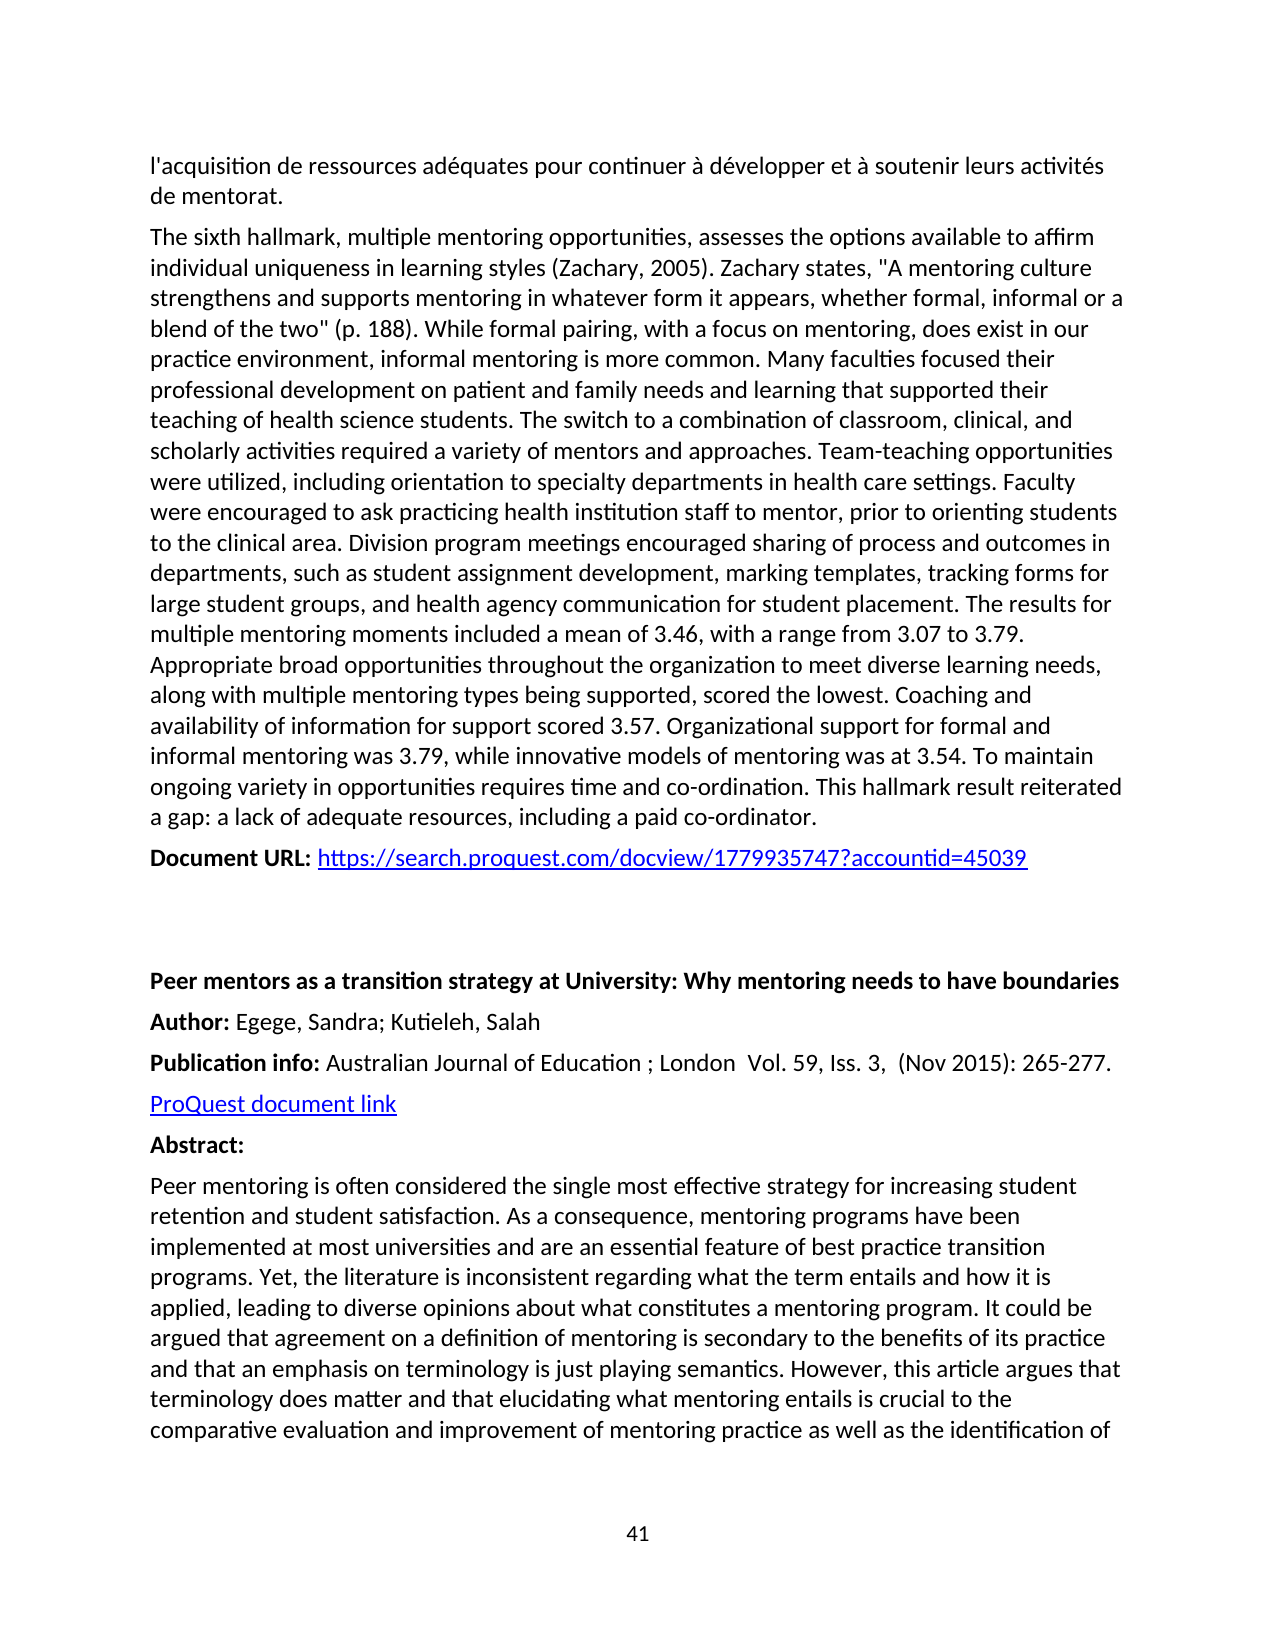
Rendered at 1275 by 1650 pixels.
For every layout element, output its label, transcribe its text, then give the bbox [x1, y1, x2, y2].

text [150, 150, 1125, 211]
text Publication info: Australian Journal of Education ; London Vol. 59, Iss. 3, (Nov 2015): 265-277. [150, 1047, 1125, 1077]
text Author: Egege, Sandra; Kutieleh, Salah [150, 1006, 1125, 1037]
text The sixth hallmark, multiple mentoring opportunities, assesses the options available to affirm individual uniqueness in learning styles (Zachary, 2005). Zachary states, "A mentoring culture strengthens and supports mentoring in whatever form it appears, whether formal, informal or a blend of the two" (p. 188). While formal pairing, with a focus on mentoring, does exist in our practice environment, informal mentoring is more common. Many faculties focused their professional development on patient and family needs and learning that supported their teaching of health science students. The switch to a combination of classroom, clinical, and scholarly activities required a variety of mentors and approaches. Team-teaching opportunities were utilized, including orientation to specialty departments in health care settings. Faculty were encouraged to ask practicing health institution staff to mentor, prior to orienting students to the clinical area. Division program meetings encouraged sharing of process and outcomes in departments, such as student assignment development, marking templates, tracking forms for large student groups, and health agency communication for student placement. The results for multiple mentoring moments included a mean of 3.46, with a range from 3.07 to 3.79. Appropriate broad opportunities throughout the organization to meet diverse learning needs, along with multiple mentoring types being supported, scored the lowest. Coaching and availability of information for support scored 3.57. Organizational support for formal and informal mentoring was 3.79, while innovative models of mentoring was at 3.54. To maintain ongoing variety in opportunities requires time and co-ordination. This hallmark result reiterated a gap: a lack of adequate resources, including a paid co-ordinator. [150, 221, 1125, 832]
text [150, 1170, 1125, 1444]
text Peer mentors as a transition strategy at University: Why mentoring needs to have boundaries [150, 965, 1125, 996]
text Document URL: https://search.proquest.com/docview/1779935747?accountid=45039 [150, 842, 1125, 873]
text Abstract: [150, 1129, 1125, 1159]
text ProQuest document link [150, 1088, 1125, 1118]
